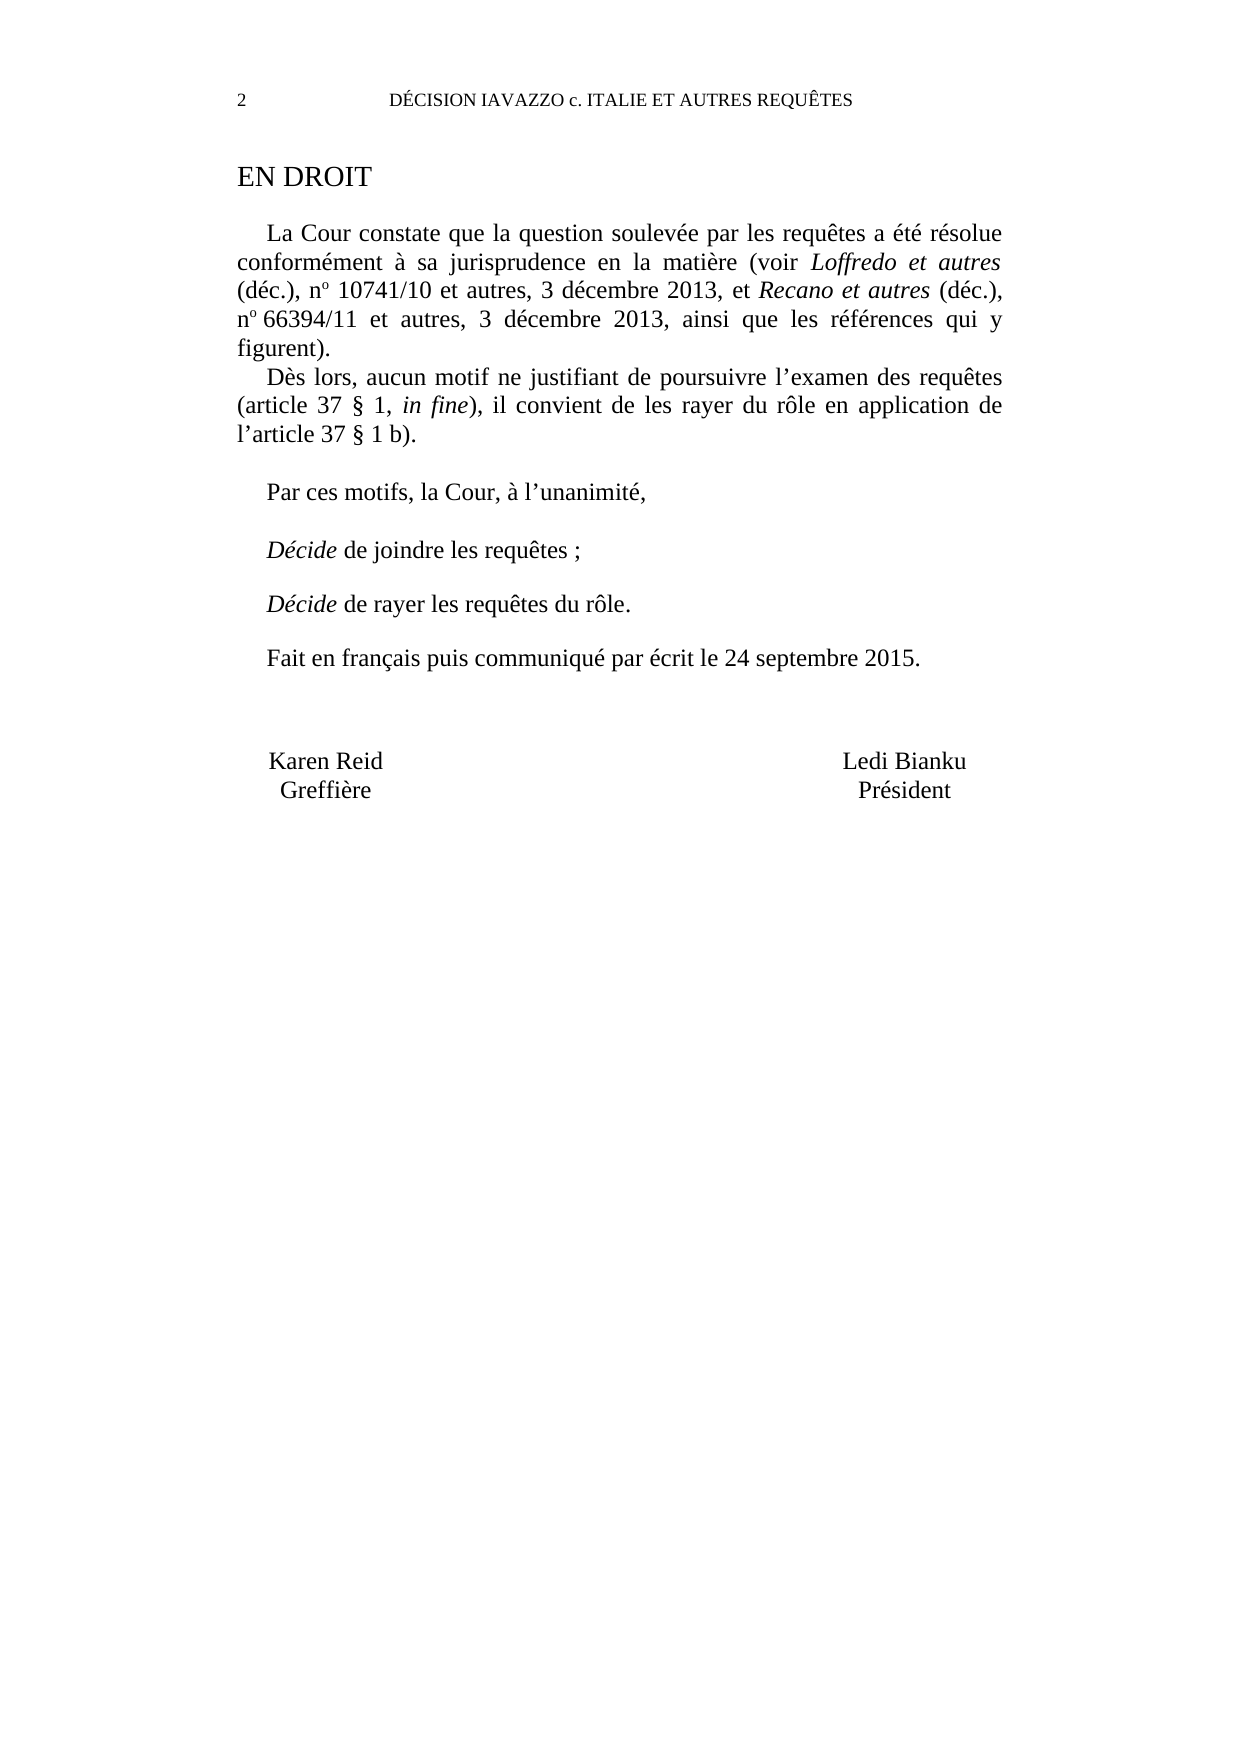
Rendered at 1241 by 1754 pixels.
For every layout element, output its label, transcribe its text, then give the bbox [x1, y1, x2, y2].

list Décide de joindre les requêtes ; [266, 535, 1003, 564]
text Dès lors, aucun motif ne justifiant de poursuivre l’examen des requêtes (article 37 § 1, in fine), il convient de les rayer du rôle en application de l’article 37 § 1 b). [237, 362, 1003, 448]
title EN DROIT [237, 159, 1003, 193]
text Karen Reid Ledi Bianku Greffière Président [237, 746, 1003, 804]
text La Cour constate que la question soulevée par les requêtes a été résolue conformément à sa jurisprudence en la matière (voir Loffredo et autres (déc.), no 10741/10 et autres, 3 décembre 2013, et Recano et autres (déc.), no 66394/11 et autres, 3 décembre 2013, ainsi que les références qui y figurent). [237, 218, 1003, 362]
text Fait en français puis communiqué par écrit le 24 septembre 2015. [237, 643, 1003, 671]
list Décide de rayer les requêtes du rôle. [266, 589, 1003, 618]
list Par ces motifs, la Cour, à l’unanimité, [266, 477, 1003, 506]
